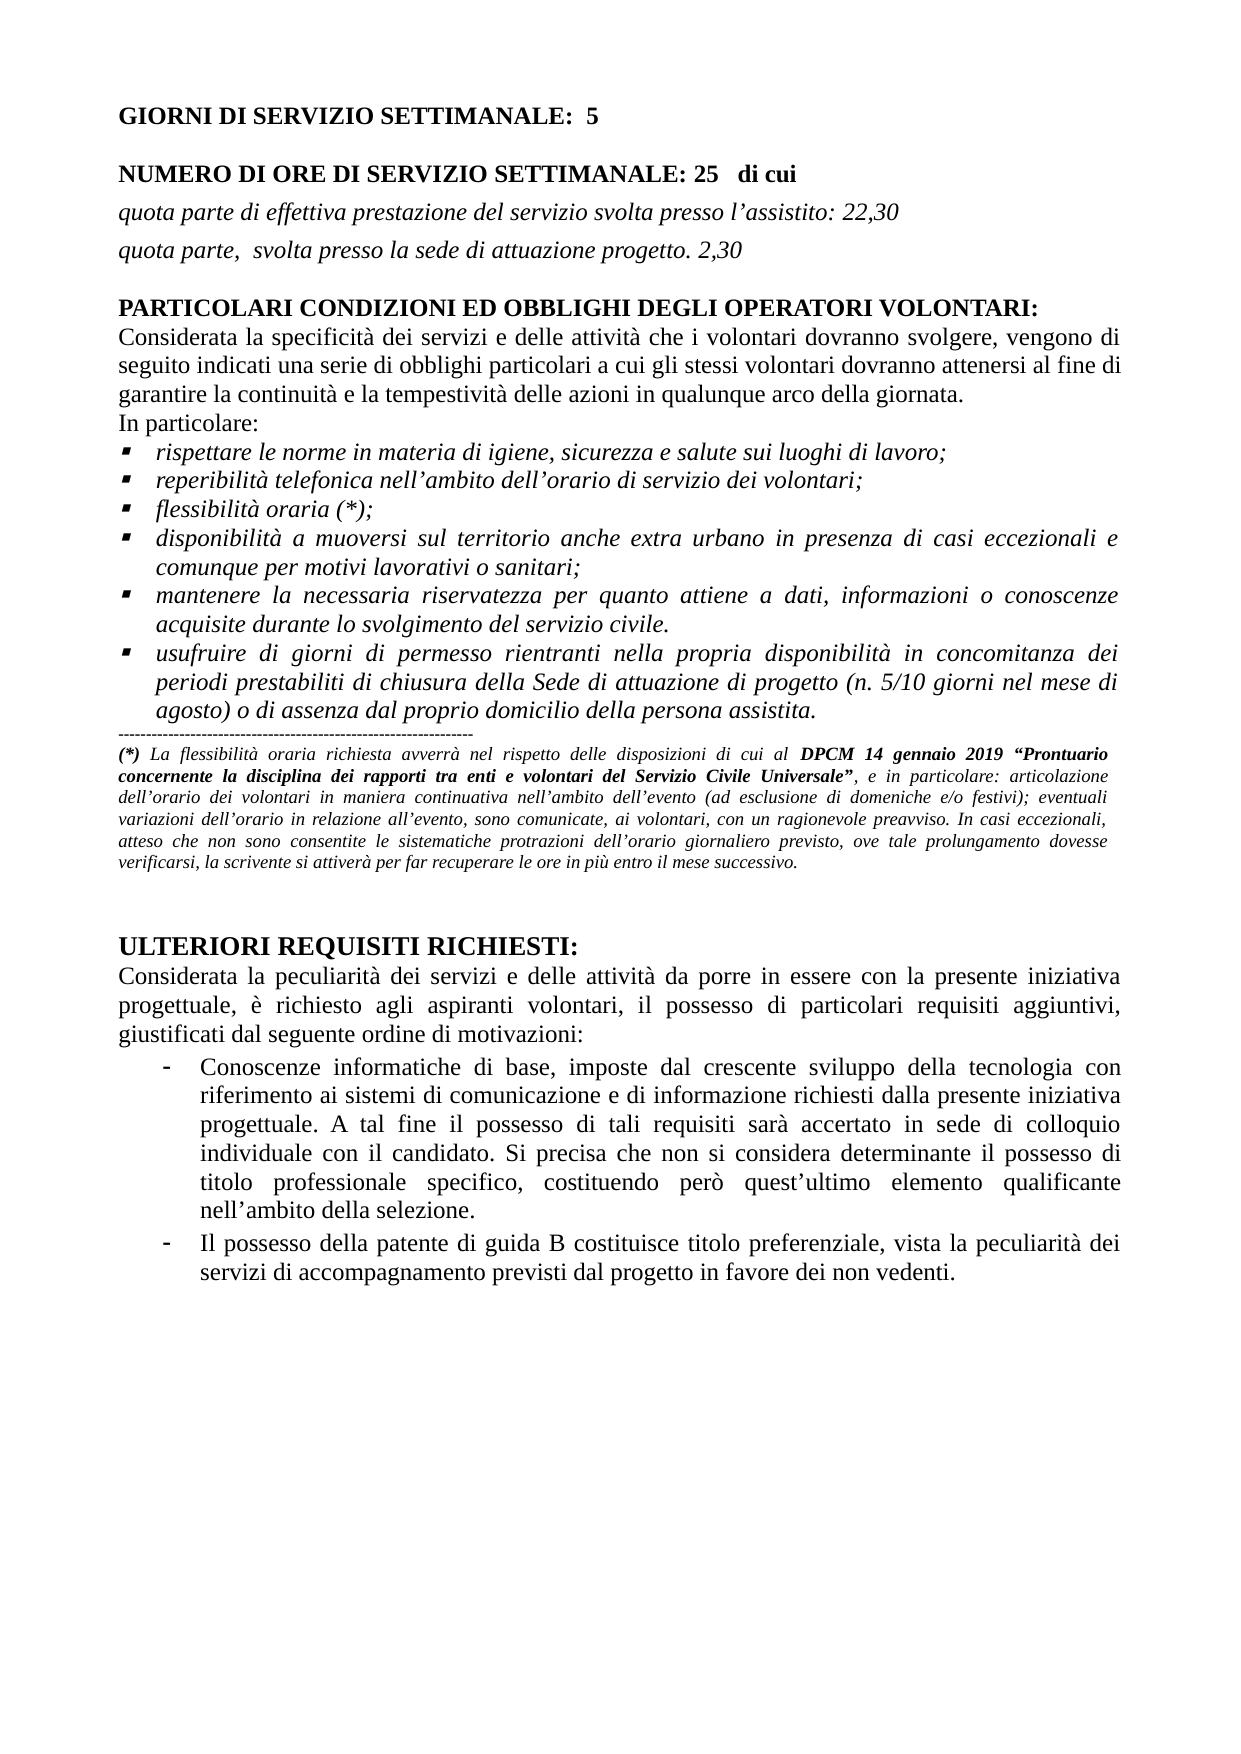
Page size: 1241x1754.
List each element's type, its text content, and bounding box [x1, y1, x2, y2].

text In particolare: [118, 408, 1122, 437]
text PARTICOLARI CONDIZIONI ED OBBLIGHI DEGLI OPERATORI VOLONTARI: [118, 293, 1122, 322]
list Il possesso della patente di guida B costituisce titolo preferenziale, vista la peculiarità dei servizi di accompagnamento previsti dal progetto in favore dei non vedenti. [162, 1228, 1122, 1286]
list reperibilità telefonica nell’ambito dell’orario di servizio dei volontari; [118, 465, 1122, 494]
text quota parte, svolta presso la sede di attuazione progetto. 2,30 [118, 235, 1122, 264]
list disponibilità a muoversi sul territorio anche extra urbano in presenza di casi eccezionali e comunque per motivi lavorativi o sanitari; [118, 523, 1122, 580]
list flessibilità oraria (*); [118, 494, 1122, 523]
text (*) La flessibilità oraria richiesta avverrà nel rispetto delle disposizioni di cui al DPCM 14 gennaio 2019 “Prontuario concernente la disciplina dei rapporti tra enti e volontari del Servizio Civile Universale”, e in particolare: articolazione dell’orario dei volontari in maniera continuativa nell’ambito dell’evento (ad esclusione di domeniche e/o festivi); eventuali variazioni dell’orario in relazione all’evento, sono comunicate, ai volontari, con un ragionevole preavviso. In casi eccezionali, atteso che non sono consentite le sistematiche protrazioni dell’orario giornaliero previsto, ove tale prolungamento dovesse verificarsi, la scrivente si attiverà per far recuperare le ore in più entro il mese successivo. [118, 743, 1110, 873]
list usufruire di giorni di permesso rientranti nella propria disponibilità in concomitanza dei periodi prestabiliti di chiusura della Sede di attuazione di progetto (n. 5/10 giorni nel mese di agosto) o di assenza dal proprio domicilio della persona assistita. [118, 638, 1122, 724]
list mantenere la necessaria riservatezza per quanto attiene a dati, informazioni o conoscenze acquisite durante lo svolgimento del servizio civile. [118, 580, 1122, 638]
text NUMERO DI ORE DI SERVIZIO SETTIMANALE: 25 di cui [118, 159, 1122, 187]
text Considerata la specificità dei servizi e delle attività che i volontari dovranno svolgere, vengono di seguito indicati una serie di obblighi particolari a cui gli stessi volontari dovranno attenersi al fine di garantire la continuità e la tempestività delle azioni in qualunque arco della giornata. [118, 322, 1122, 408]
text GIORNI DI SERVIZIO SETTIMANALE: 5 [118, 101, 1122, 130]
text ---------------------------------------------------------------- [118, 724, 1110, 743]
text Considerata la peculiarità dei servizi e delle attività da porre in essere con la presente iniziativa progettuale, è richiesto agli aspiranti volontari, il possesso di particolari requisiti aggiuntivi, giustificati dal seguente ordine di motivazioni: [118, 961, 1122, 1048]
list Conoscenze informatiche di base, imposte dal crescente sviluppo della tecnologia con riferimento ai sistemi di comunicazione e di informazione richiesti dalla presente iniziativa progettuale. A tal fine il possesso di tali requisiti sarà accertato in sede di colloquio individuale con il candidato. Si precisa che non si considera determinante il possesso di titolo professionale specifico, costituendo però quest’ultimo elemento qualificante nell’ambito della selezione. [162, 1052, 1122, 1224]
list rispettare le norme in materia di igiene, sicurezza e salute sui luoghi di lavoro; [118, 437, 1122, 465]
text quota parte di effettiva prestazione del servizio svolta presso l’assistito: 22,30 [118, 197, 1122, 226]
text ULTERIORI REQUISITI RICHIESTI: [118, 930, 1110, 961]
